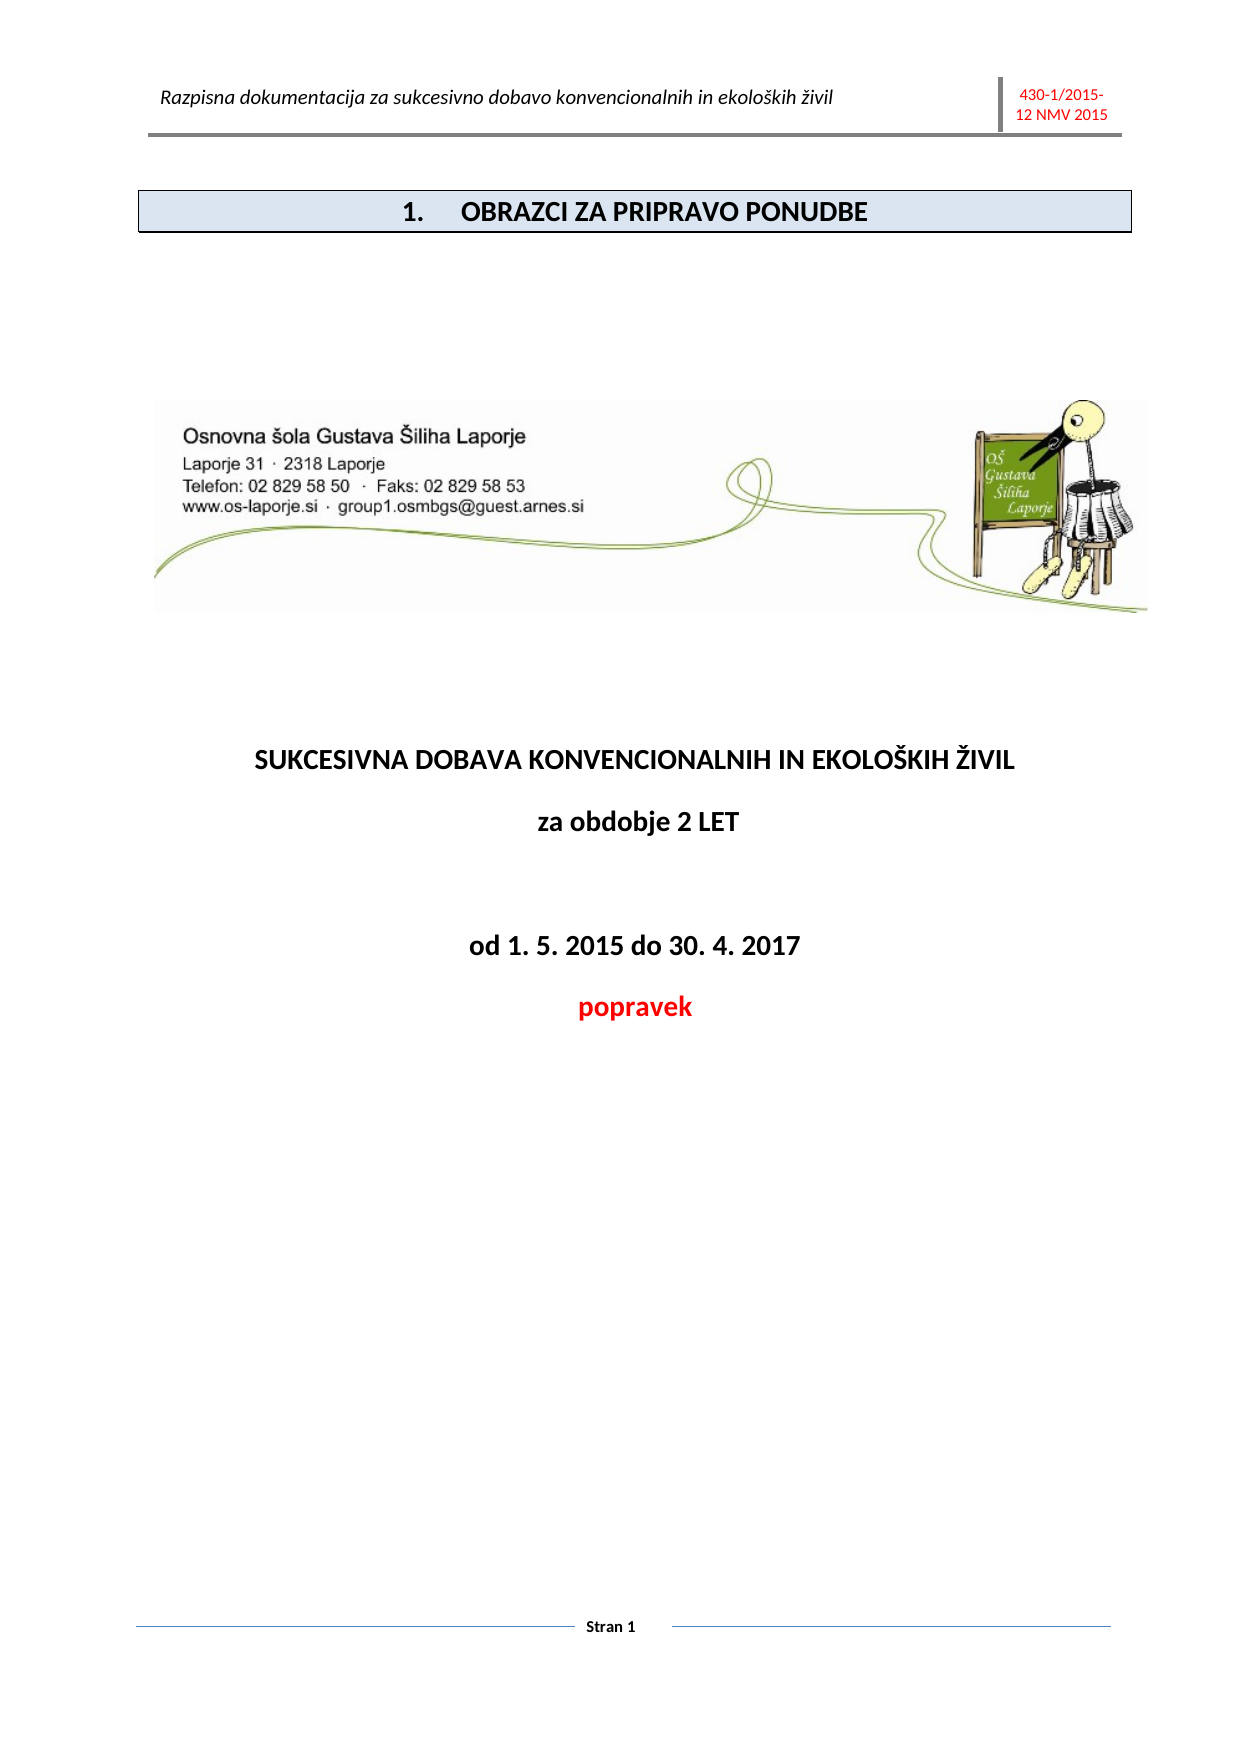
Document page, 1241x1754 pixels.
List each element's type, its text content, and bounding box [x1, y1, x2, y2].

picture [153, 400, 1148, 613]
text za obdobje 2 LET [148, 803, 1122, 839]
text popravek [148, 988, 1122, 1024]
text od 1. 5. 2015 do 30. 4. 2017 [148, 927, 1122, 962]
subtitle OBRAZCI ZA PRIPRAVO PONUDBE [139, 191, 1131, 231]
text SUKCESIVNA DOBAVA KONVENCIONALNIH IN EKOLOŠKIH ŽIVIL [148, 741, 1122, 777]
